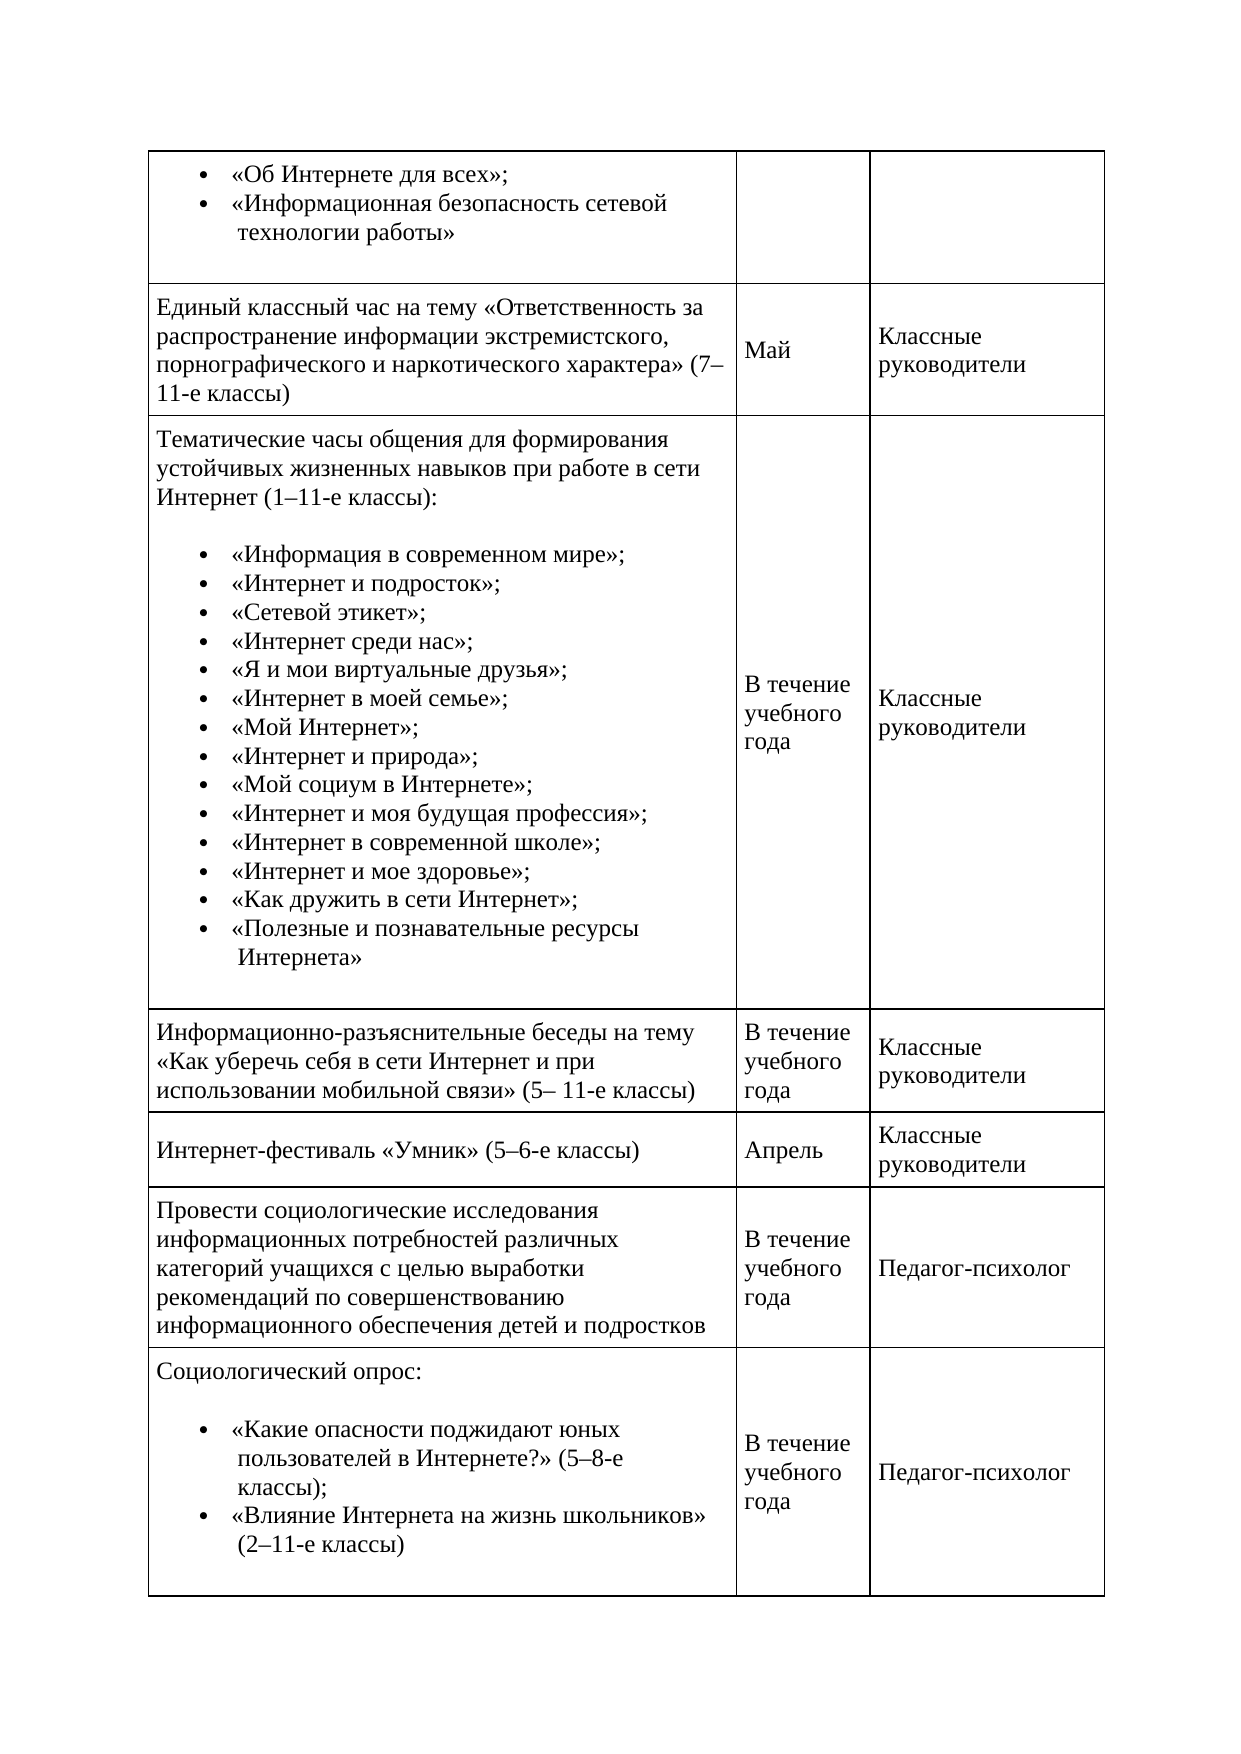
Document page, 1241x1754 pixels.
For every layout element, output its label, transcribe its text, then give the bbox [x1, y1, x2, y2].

table_cell Классные руководители [871, 284, 1104, 415]
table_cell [737, 152, 869, 283]
table_cell В течение учебного года [737, 1188, 869, 1347]
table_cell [737, 1348, 869, 1595]
table_cell Классные руководители [871, 416, 1104, 1008]
table_cell Провести социологические исследования информационных потребностей различных категорий учащихся с целью выработки рекомендаций по совершенствованию информационного обеспечения детей и подростков [149, 1188, 736, 1347]
table_cell Информационно-разъяснительные беседы на тему «Как уберечь себя в сети Интернет и при использовании мобильной связи» (5– 11-е классы) [149, 1010, 736, 1111]
table_cell В течение учебного года [737, 416, 869, 1008]
table_cell Апрель [737, 1113, 869, 1186]
table_cell Единый классный час на тему «Ответственность за распространение информации экстремистского, порнографического и наркотического характера» (7–11-е классы) [149, 284, 736, 415]
table_cell Интернет-фестиваль «Умник» (5–6-е классы) [149, 1113, 736, 1186]
table_cell Педагог-психолог [871, 1348, 1104, 1595]
table_cell Тематические часы общения для формирования устойчивых жизненных навыков при работе в сети Интернет (1–11-е классы): «Информация в современном мире»; «Интернет и подросток»; «Сетевой этикет»; «Интернет среди нас»; «Я и мои виртуальные друзья»; «Интернет в моей семье»; «Мой Интернет»; «Интернет и природа»; «Мой социум в Интернете»; «Интернет и моя будущая профессия»; «Интернет в современной школе»; «Интернет и мое здоровье»; «Как дружить в сети Интернет»; «Полезные и познавательные ресурсы Интернета» [149, 416, 736, 1008]
table_cell Классные руководители [871, 1010, 1104, 1111]
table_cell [871, 152, 1104, 283]
table_cell Педагог-психолог [871, 1188, 1104, 1347]
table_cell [149, 152, 736, 283]
table_cell Май [737, 284, 869, 415]
table_cell В течение учебного года [737, 1010, 869, 1111]
table_cell Социологический опрос: «Какие опасности поджидают юных пользователей в Интернете?» (5–8-е классы); «Влияние Интернета на жизнь школьников» (2–11-е классы) [149, 1348, 736, 1595]
table_cell Классные руководители [871, 1113, 1104, 1186]
